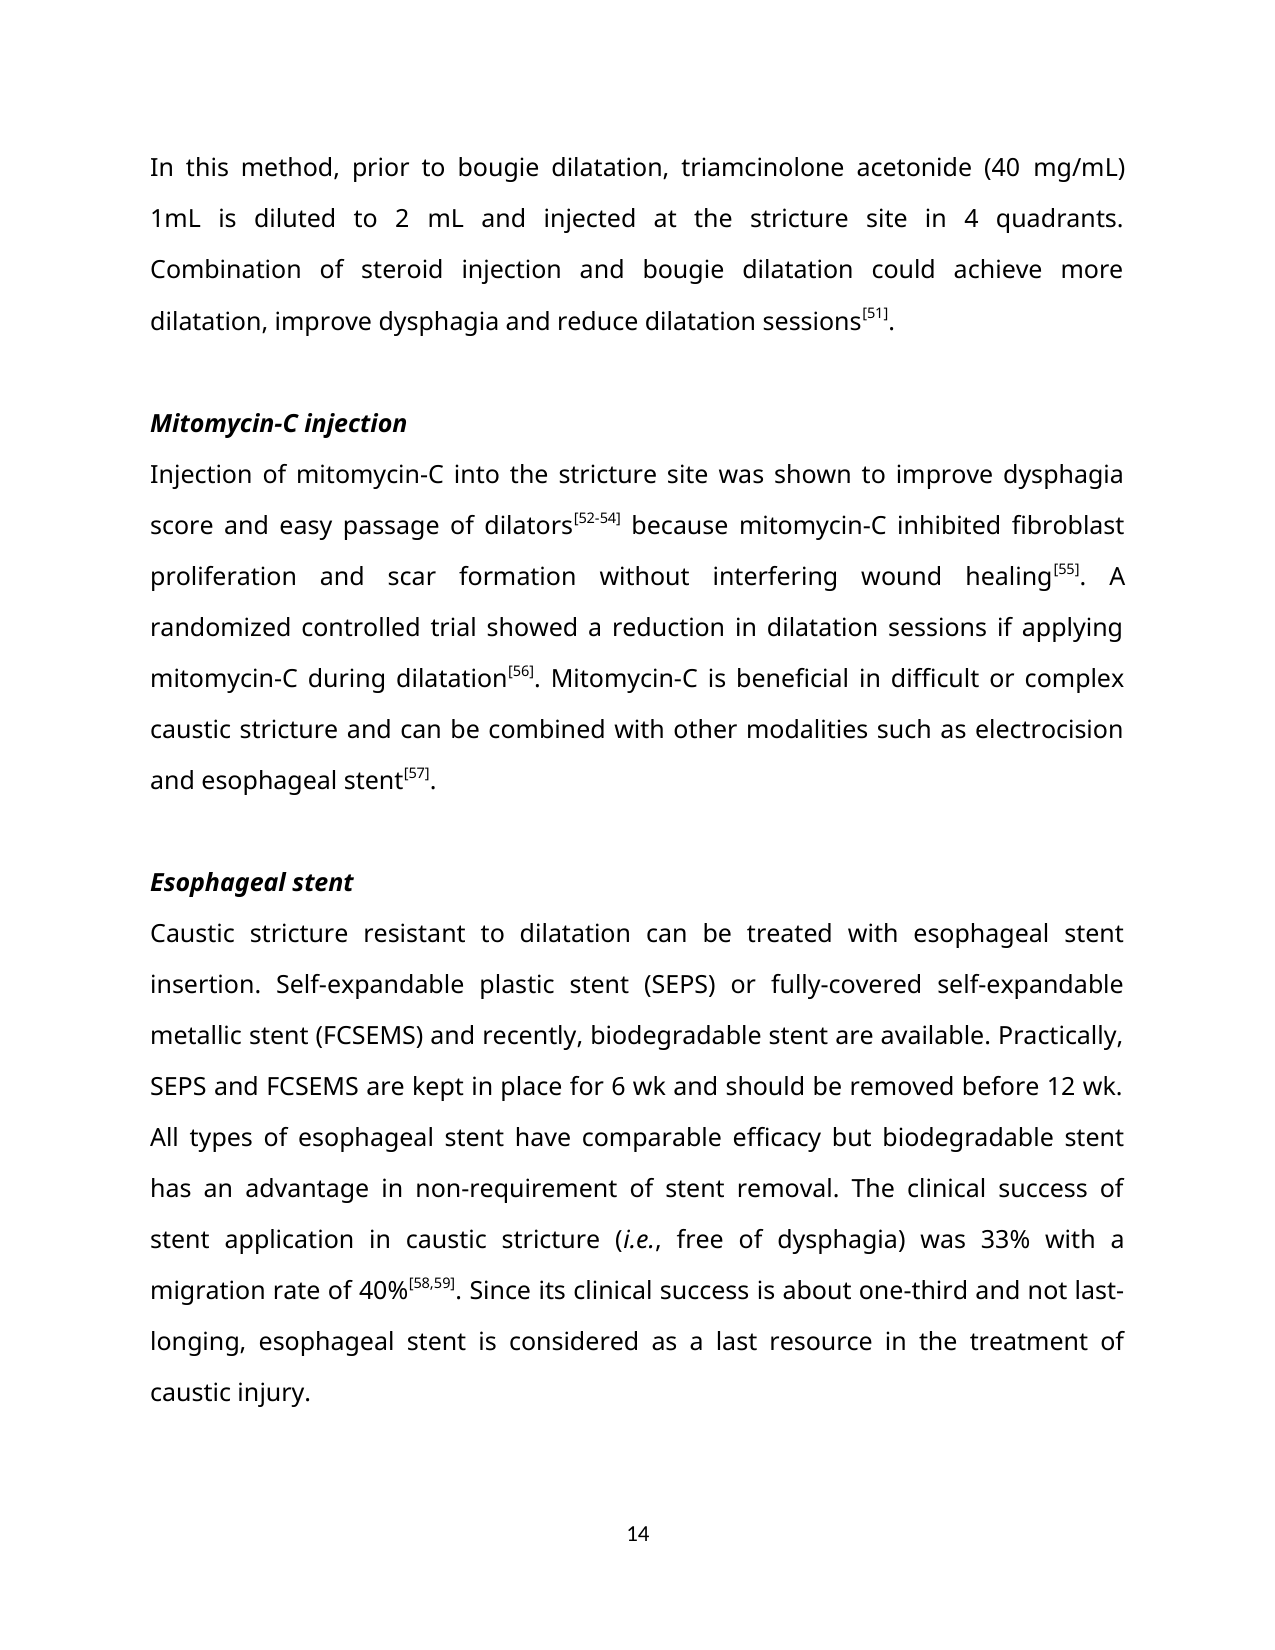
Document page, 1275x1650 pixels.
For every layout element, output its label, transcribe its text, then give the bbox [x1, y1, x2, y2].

text In this method, prior to bougie dilatation, triamcinolone acetonide (40 mg/mL) 1mL is diluted to 2 mL and injected at the stricture site in 4 quadrants. Combination of steroid injection and bougie dilatation could achieve more dilatation, improve dysphagia and reduce dilatation sessions[51]. [150, 150, 1125, 337]
text Esophageal stent [150, 864, 1125, 899]
text Caustic stricture resistant to dilatation can be treated with esophageal stent insertion. Self-expandable plastic stent (SEPS) or fully-covered self-expandable metallic stent (FCSEMS) and recently, biodegradable stent are available. Practically, SEPS and FCSEMS are kept in place for 6 wk and should be removed before 12 wk. All types of esophageal stent have comparable efficacy but biodegradable stent has an advantage in non-requirement of stent removal. The clinical success of stent application in caustic stricture (i.e., free of dysphagia) was 33% with a migration rate of 40%[58,59]. Since its clinical success is about one-third and not last-longing, esophageal stent is considered as a last resource in the treatment of caustic injury. [150, 916, 1125, 1409]
text Injection of mitomycin-C into the stricture site was shown to improve dysphagia score and easy passage of dilators[52-54] because mitomycin-C inhibited fibroblast proliferation and scar formation without interfering wound healing[55]. A randomized controlled trial showed a reduction in dilatation sessions if applying mitomycin-C during dilatation[56]. Mitomycin-C is beneficial in difficult or complex caustic stricture and can be combined with other modalities such as electrocision and esophageal stent[57]. [150, 456, 1125, 797]
text Mitomycin-C injection [150, 405, 1125, 439]
